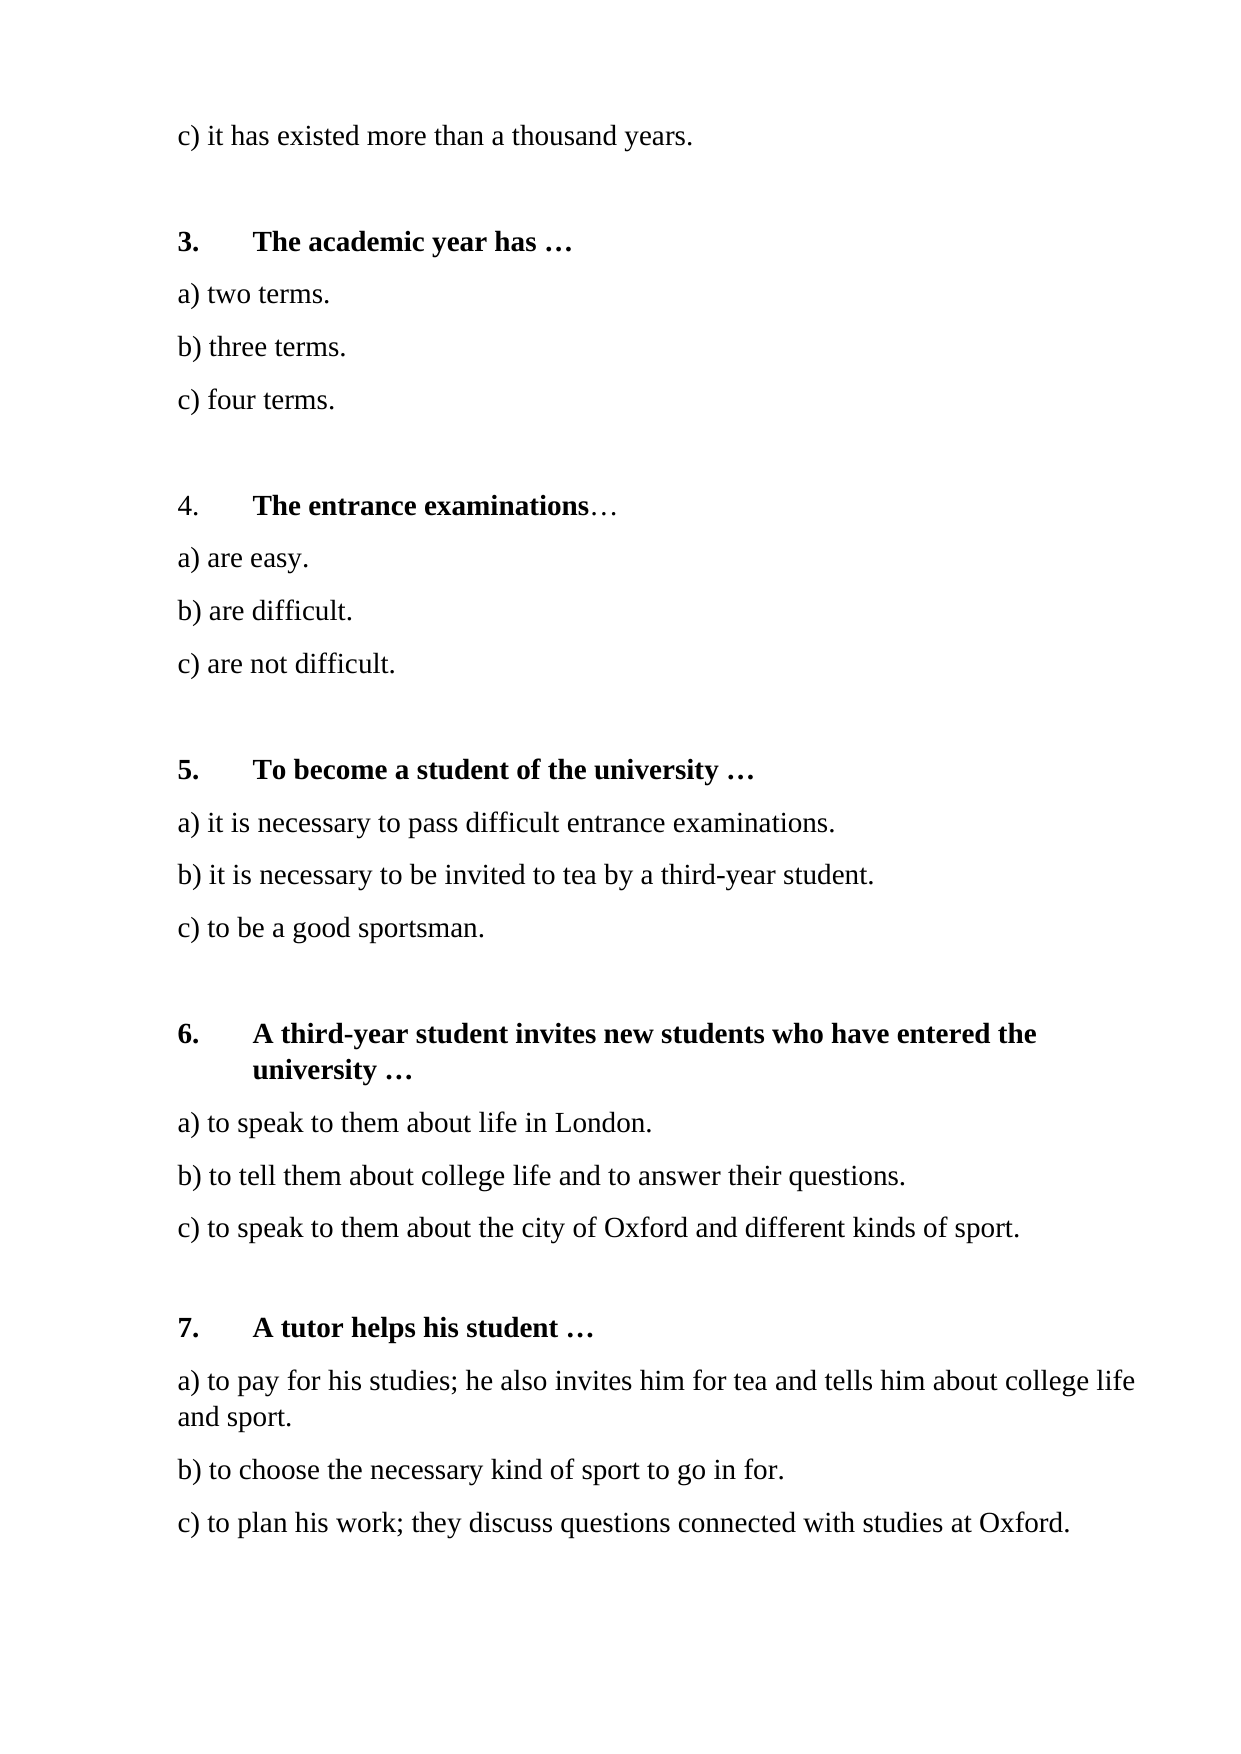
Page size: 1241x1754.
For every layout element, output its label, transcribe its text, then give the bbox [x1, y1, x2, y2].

text a) to speak to them about life in London. [177, 1105, 1152, 1138]
list The entrance examinations… [177, 488, 1152, 521]
text a) to pay for his studies; he also invites him for tea and tells him about college life and sport. [177, 1363, 1152, 1433]
text b) are difficult. [177, 593, 1152, 627]
text c) to speak to them about the city of Oxford and different kinds of sport. [177, 1211, 1152, 1244]
text c) to be a good sportsman. [177, 910, 1152, 944]
text a) are easy. [177, 541, 1152, 574]
text b) to tell them about college life and to answer their questions. [177, 1158, 1152, 1191]
text c) to plan his work; they discuss questions connected with studies at Oxford. [177, 1505, 1152, 1539]
text c) four terms. [177, 382, 1152, 416]
text c) it has existed more than a thousand years. [177, 118, 1152, 152]
text c) are not difficult. [177, 646, 1152, 680]
list A tutor helps his student … [177, 1311, 1152, 1344]
list A third-year student invites new students who have entered the university … [177, 1016, 1152, 1086]
text a) it is necessary to pass difficult entrance examinations. [177, 805, 1152, 838]
text b) three terms. [177, 329, 1152, 363]
list The academic year has … [177, 224, 1152, 257]
text b) to choose the necessary kind of sport to go in for. [177, 1452, 1152, 1486]
list To become a student of the university … [177, 752, 1152, 785]
text a) two terms. [177, 277, 1152, 310]
text b) it is necessary to be invited to tea by a third-year student. [177, 857, 1152, 891]
